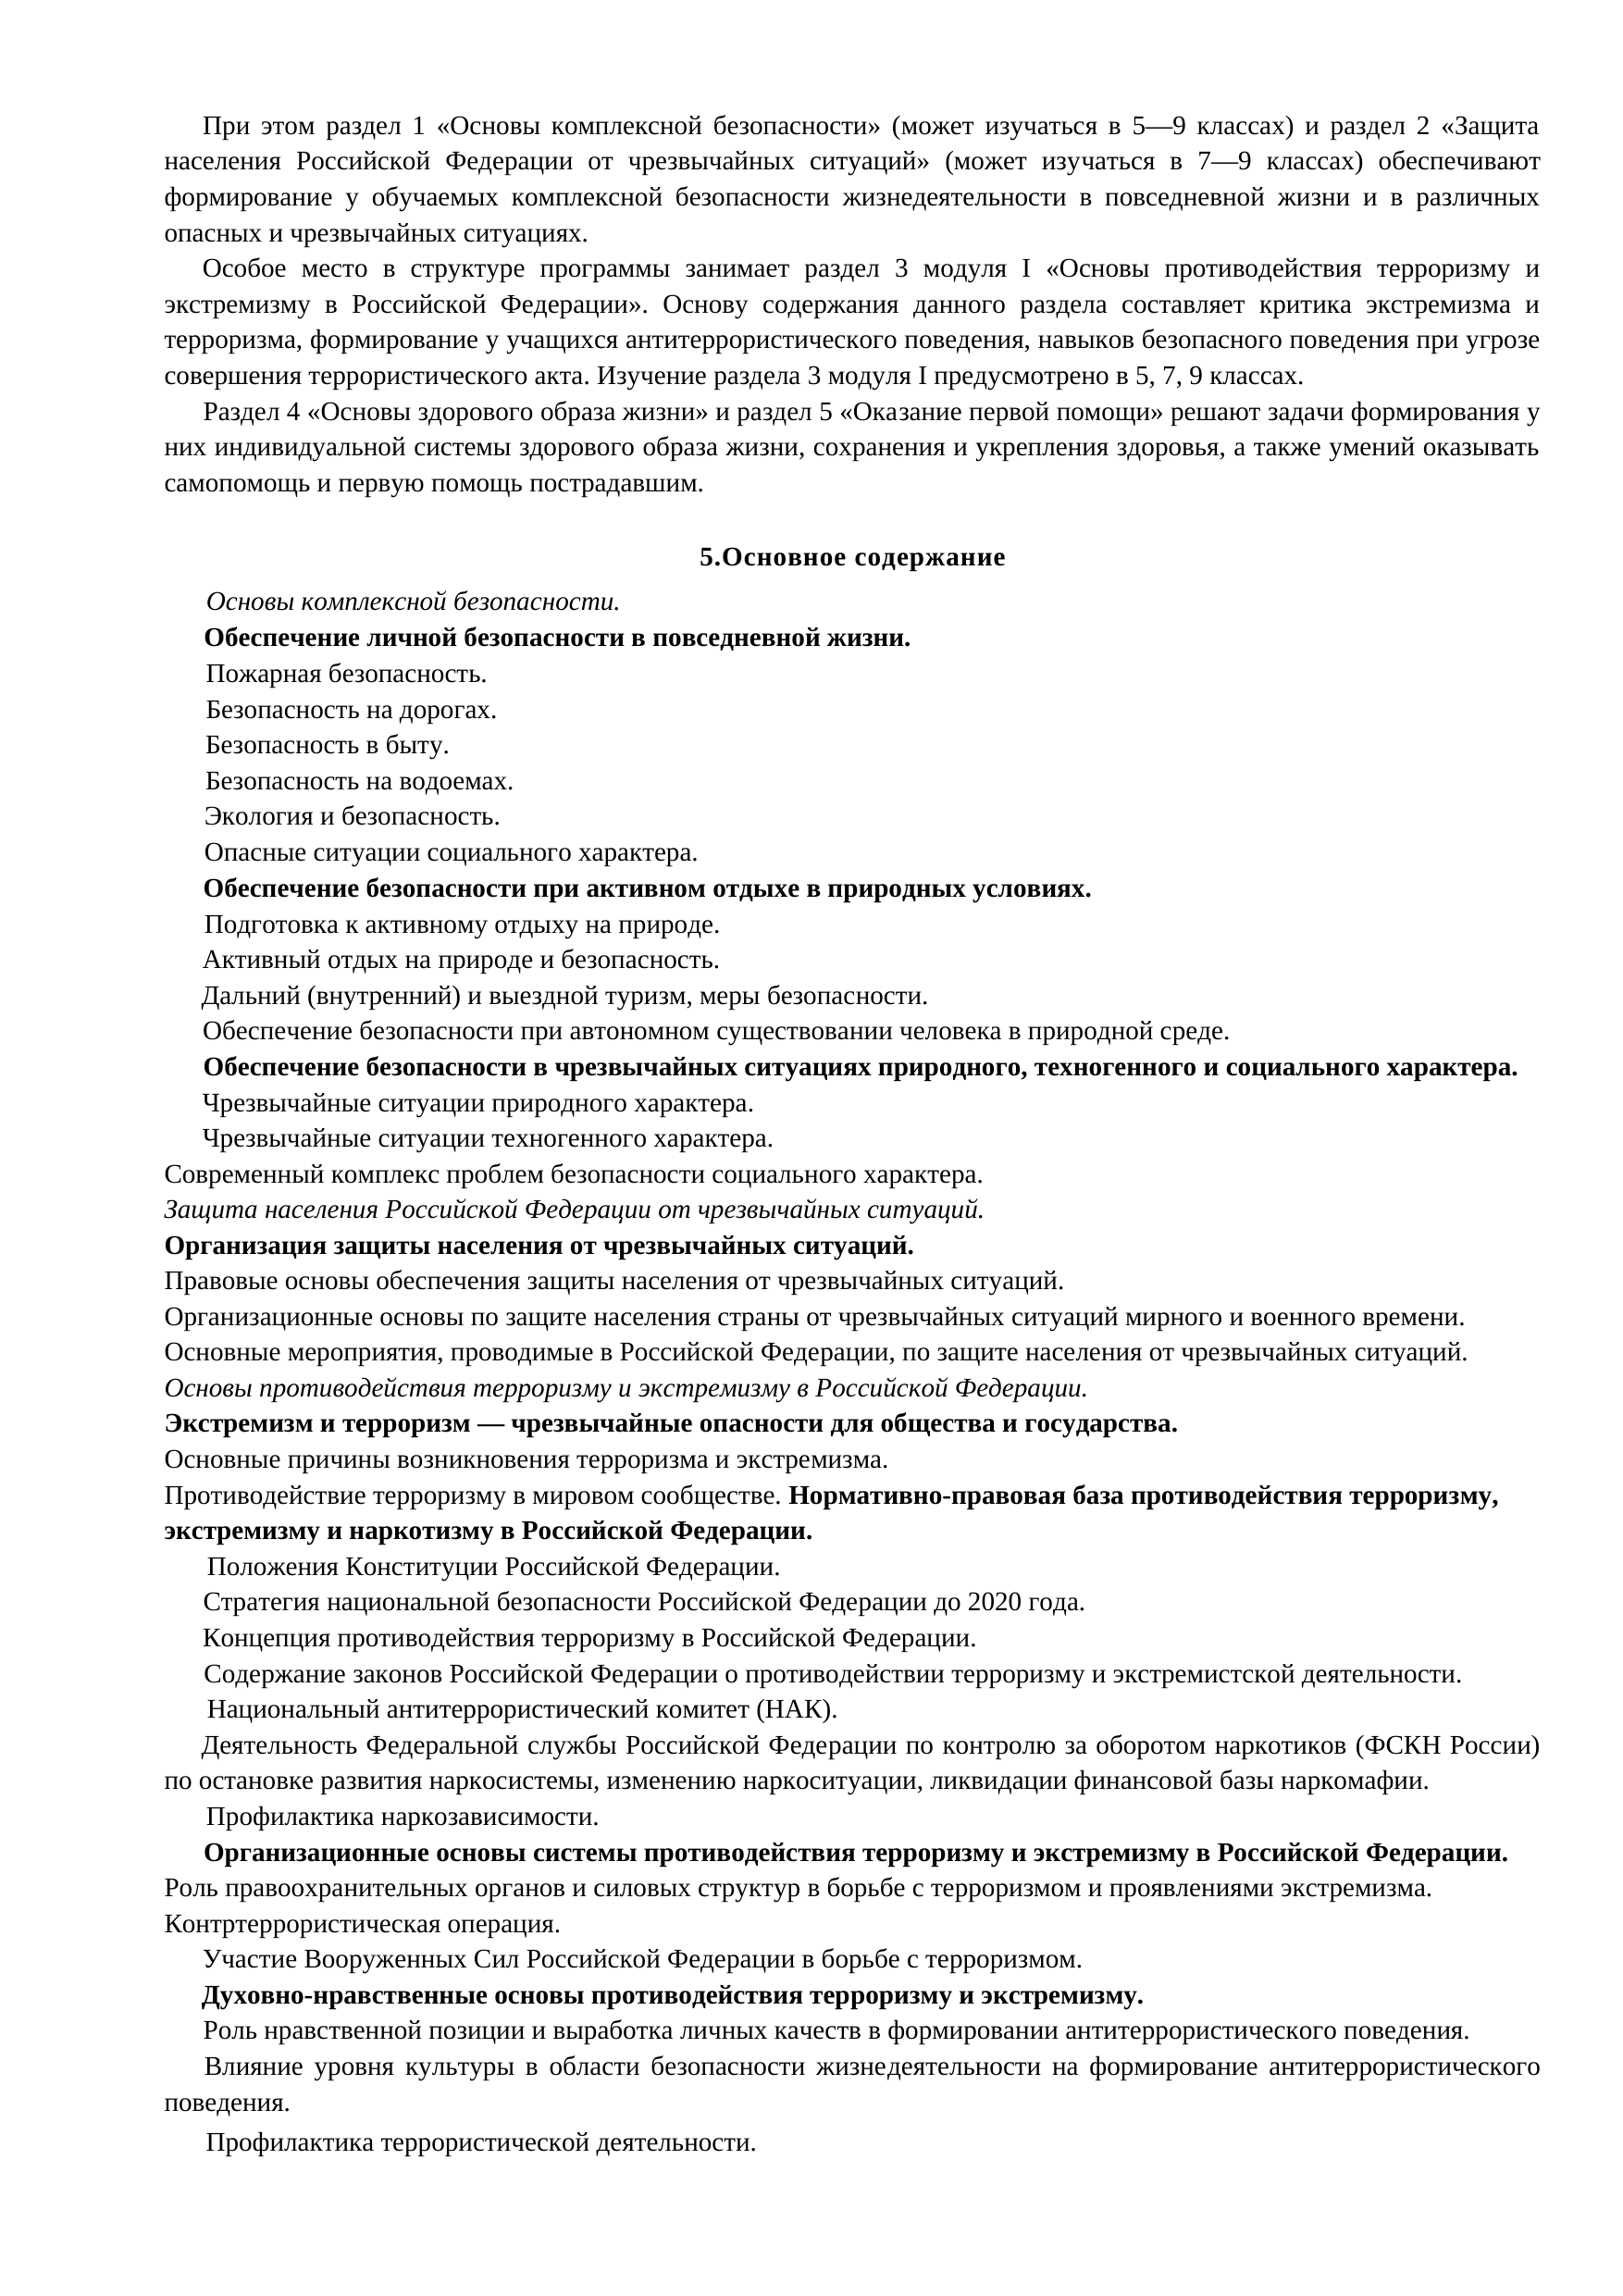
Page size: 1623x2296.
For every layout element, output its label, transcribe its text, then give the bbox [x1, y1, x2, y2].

text Безопасность в быту. [205, 728, 1541, 760]
text Активный отдых на природе и безопасность. [202, 943, 1541, 974]
text Положения Конституции Российской Федерации. [206, 1550, 1541, 1581]
text Чрезвычайные ситуации техногенного характера. [202, 1122, 1457, 1153]
text Духовно-нравственные основы противодействия терроризму и экстремизму. [164, 1979, 1541, 2010]
text Обеспечение личной безопасности в повседневной жизни. [164, 621, 1541, 652]
text Стратегия национальной безопасности Российской Федерации до 2020 года. [164, 1585, 1541, 1617]
text Дальний (внутренний) и выездной туризм, меры безопасности. [164, 979, 1541, 1011]
text Раздел 4 «Основы здорового образа жизни» и раздел 5 «Оказание первой помощи» решают задачи формирования у них индивидуальной системы здорового образа жизни, сохранения и укрепления здоровья, а также умений оказывать самопомощь и первую помощь пострадавшим. [164, 395, 1541, 497]
text Основные причины возникновения терроризма и экстремизма. [164, 1443, 1541, 1474]
text Обеспечение безопасности при активном отдыхе в природных условиях. [164, 872, 1541, 903]
text Защита населения Российской Федерации от чрезвычайных ситуаций. [164, 1193, 1541, 1224]
text Обеспечение безопасности в чрезвычайных ситуациях природного, техногенного и социального характера. [164, 1050, 1541, 1082]
text Организационные основы по защите населения страны от чрезвычайных ситуаций мирного и военного времени. [164, 1300, 1541, 1331]
text Обеспечение безопасности при автономном существовании человека в природной среде. [164, 1015, 1541, 1046]
text Роль правоохранительных органов и силовых структур в борьбе с терроризмом и проявлениями экстремизма. Контртеррористическая операция. [164, 1871, 1541, 1938]
text Деятельность Федеральной службы Российской Федерации по контролю за оборотом наркотиков (ФСКН России) по остановке развития наркосистемы, изменению наркоситуации, ликвидации финансовой базы наркомафии. [164, 1729, 1541, 1795]
text Безопасность на дорогах. [205, 693, 1541, 724]
text Содержание законов Российской Федерации о противодействии терроризму и экстремистской деятельности. [164, 1657, 1541, 1688]
text Опасные ситуации социального характера. [204, 836, 1541, 867]
text Экстремизм и терроризм — чрезвычайные опасности для общества и государства. [164, 1408, 1541, 1438]
text Роль нравственной позиции и выработка личных качеств в формировании антитеррористического поведения. [164, 2015, 1541, 2045]
text Чрезвычайные ситуации природного характера. [202, 1086, 1457, 1117]
text Профилактика наркозависимости. [206, 1800, 1541, 1831]
text Организационные основы системы противодействия терроризму и экстремизму в Российской Федерации. [164, 1836, 1541, 1867]
text Современный комплекс проблем безопасности социального характера. [164, 1158, 1457, 1188]
text Влияние уровня культуры в области безопасности жизнедеятельности на формирование антитеррористического поведения. [164, 2050, 1541, 2116]
text Особое место в структуре программы занимает раздел 3 модуля I «Основы противодействия терроризму и экстремизму в Российской Федерации». Основу содержания данного раздела составляет критика экстремизма и терроризма, формирование у учащихся антитеррористического поведения, навыков безопасного поведения при угрозе совершения террористического акта. Изучение раздела 3 модуля I предусмотрено в 5, 7, 9 классах. [164, 252, 1541, 390]
text Организация защиты населения от чрезвычайных ситуаций. [164, 1229, 1541, 1260]
text Пожарная безопасность. [205, 657, 1541, 689]
text Противодействие терроризму в мировом сообществе. Нормативно-правовая база противодействия терроризму, экстремизму и наркотизму в Российской Федерации. [164, 1479, 1541, 1545]
text Основные мероприятия, проводимые в Российской Федерации, по защите населения от чрезвычайных ситуаций. [164, 1335, 1541, 1367]
text Основы противодействия терроризму и экстремизму в Российской Федерации. [164, 1371, 1541, 1403]
text Подготовка к активному отдыху на природе. [204, 908, 1541, 938]
text Основы комплексной безопасности. [206, 585, 1541, 616]
text Безопасность на водоемах. [205, 764, 1541, 795]
text Участие Вооруженных Сил Российской Федерации в борьбе с терроризмом. [164, 1942, 1541, 1974]
text Экология и безопасность. [204, 800, 1541, 831]
text При этом раздел 1 «Основы комплексной безопасности» (может изучаться в 5—9 классах) и раздел 2 «Защита населения Российской Федерации от чрезвычайных ситуаций» (может изучаться в 7—9 классах) обеспечивают формирование у обучаемых комплексной безопасности жизнедеятельности в повседневной жизни и в различных опасных и чрезвычайных ситуациях. [164, 109, 1541, 247]
text Профилактика террористической деятельности. [205, 2126, 1541, 2156]
text Правовые основы обеспечения защиты населения от чрезвычайных ситуаций. [164, 1264, 1541, 1296]
text Концепция противодействия терроризму в Российской Федерации. [164, 1621, 1541, 1652]
text Национальный антитеррористический комитет (НАК). [206, 1693, 1541, 1724]
text 5.Основное содержание [164, 540, 1541, 571]
